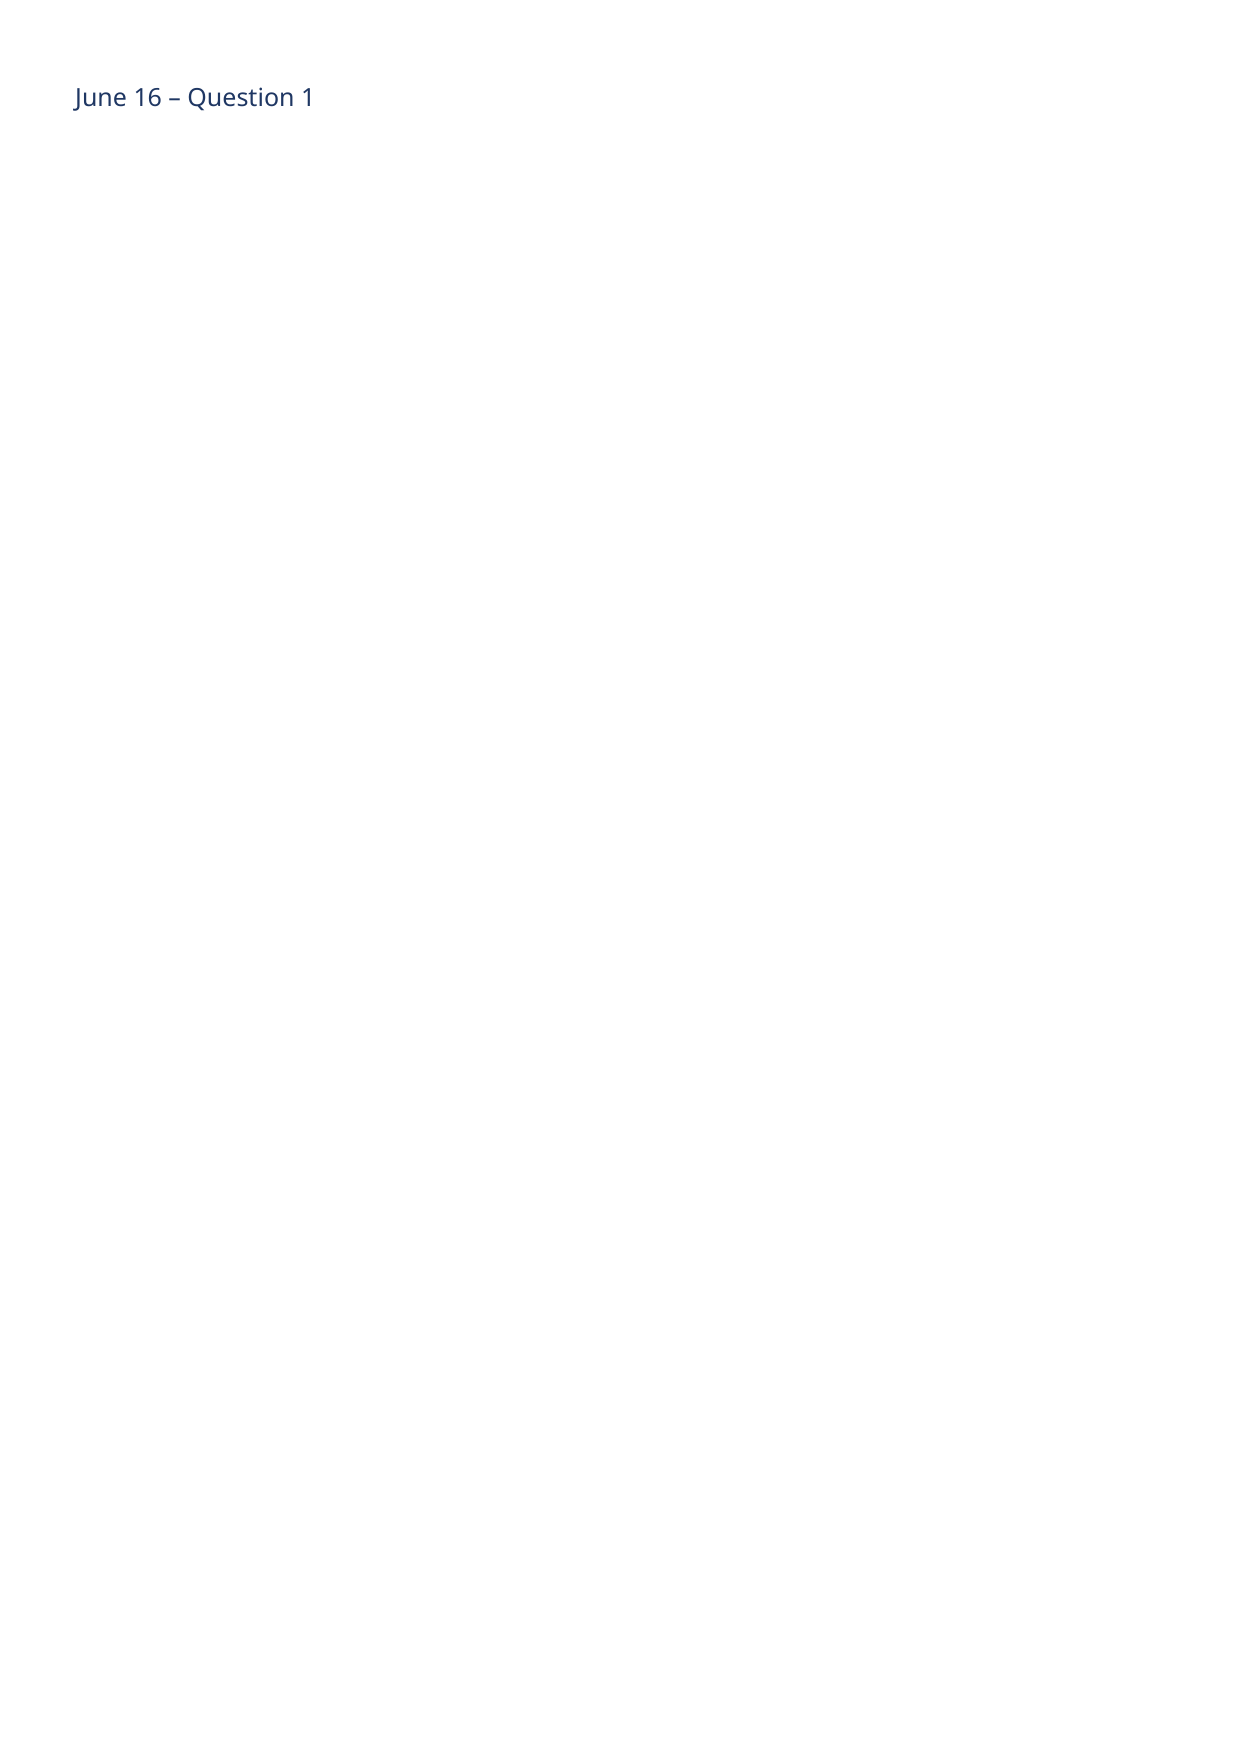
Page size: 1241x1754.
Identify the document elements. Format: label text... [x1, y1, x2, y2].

subtitle June 16 – Question 1 [75, 79, 1165, 113]
